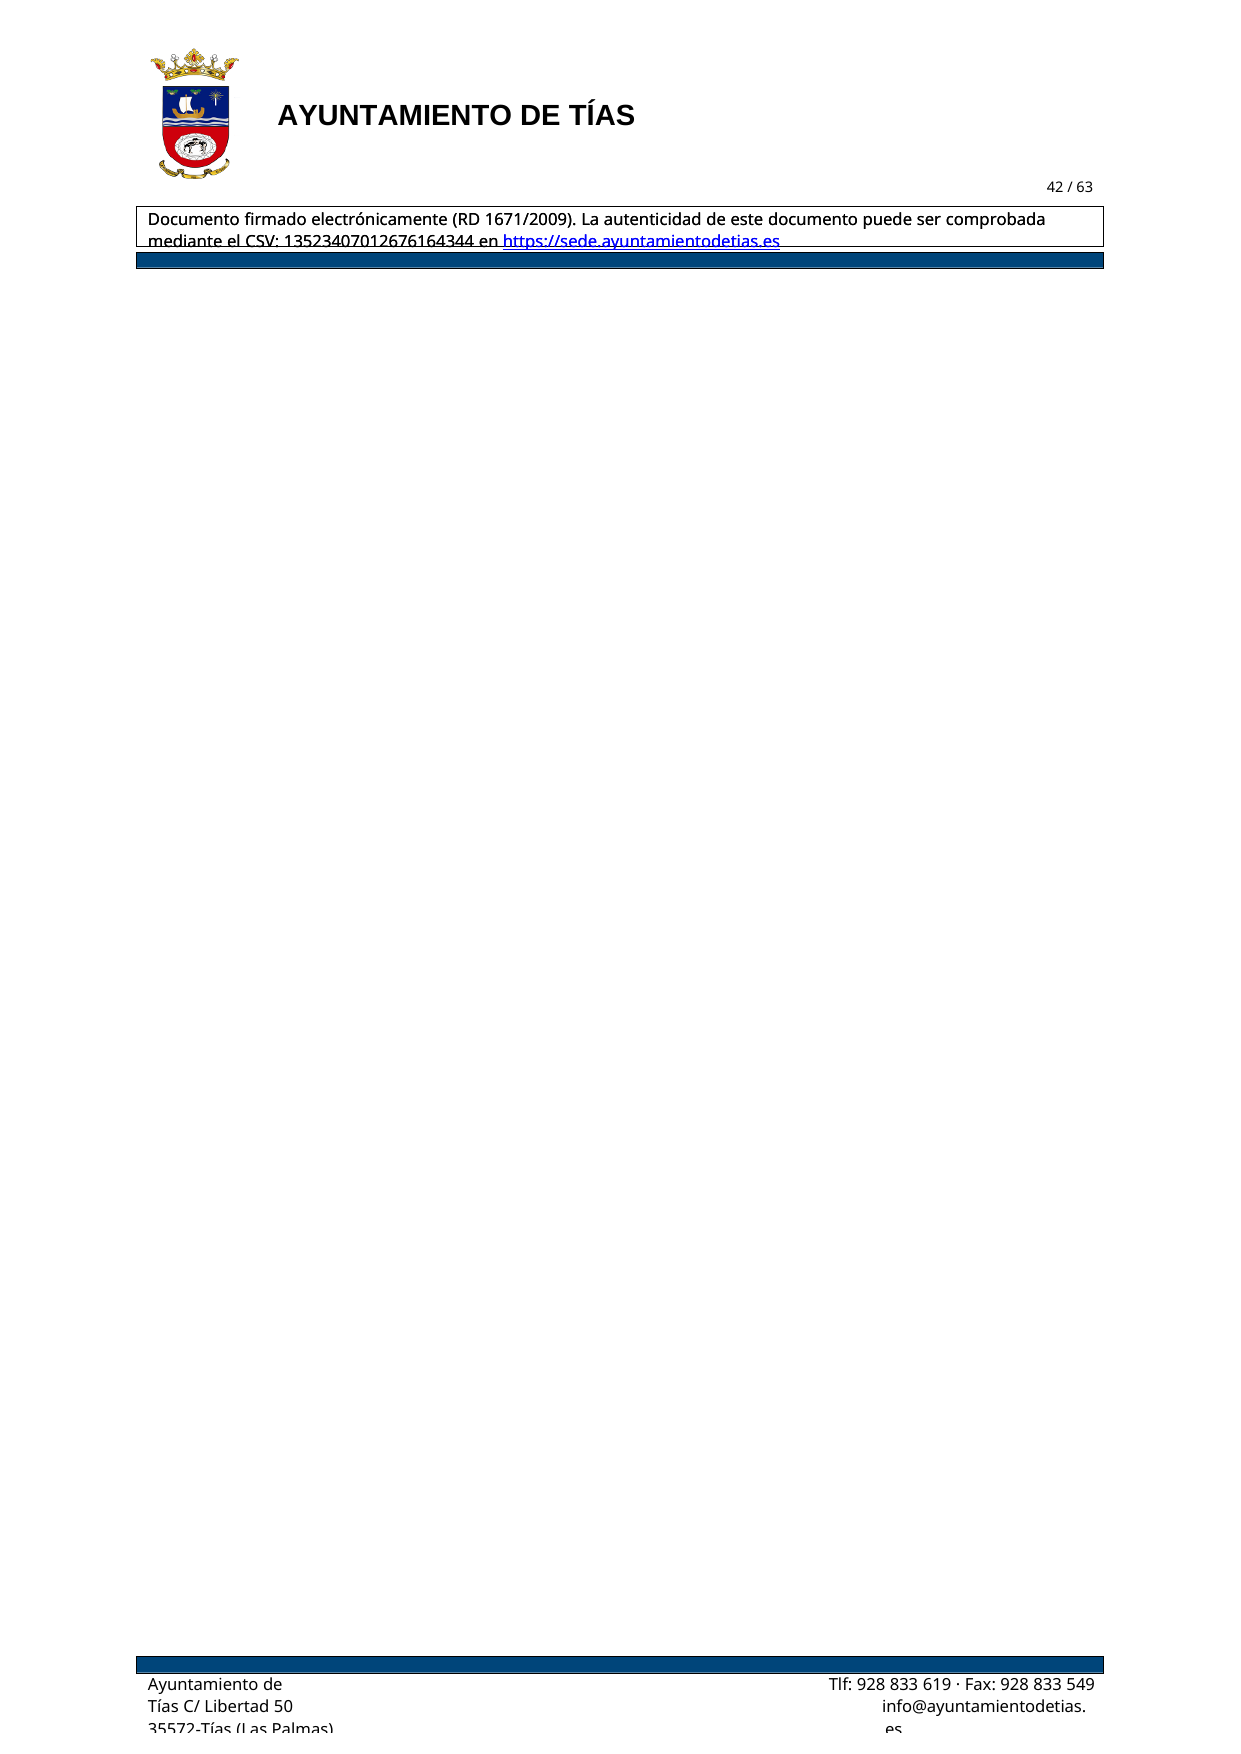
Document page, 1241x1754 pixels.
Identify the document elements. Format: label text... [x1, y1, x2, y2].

text 42 / 63 [135, 177, 1093, 197]
picture [150, 48, 241, 177]
